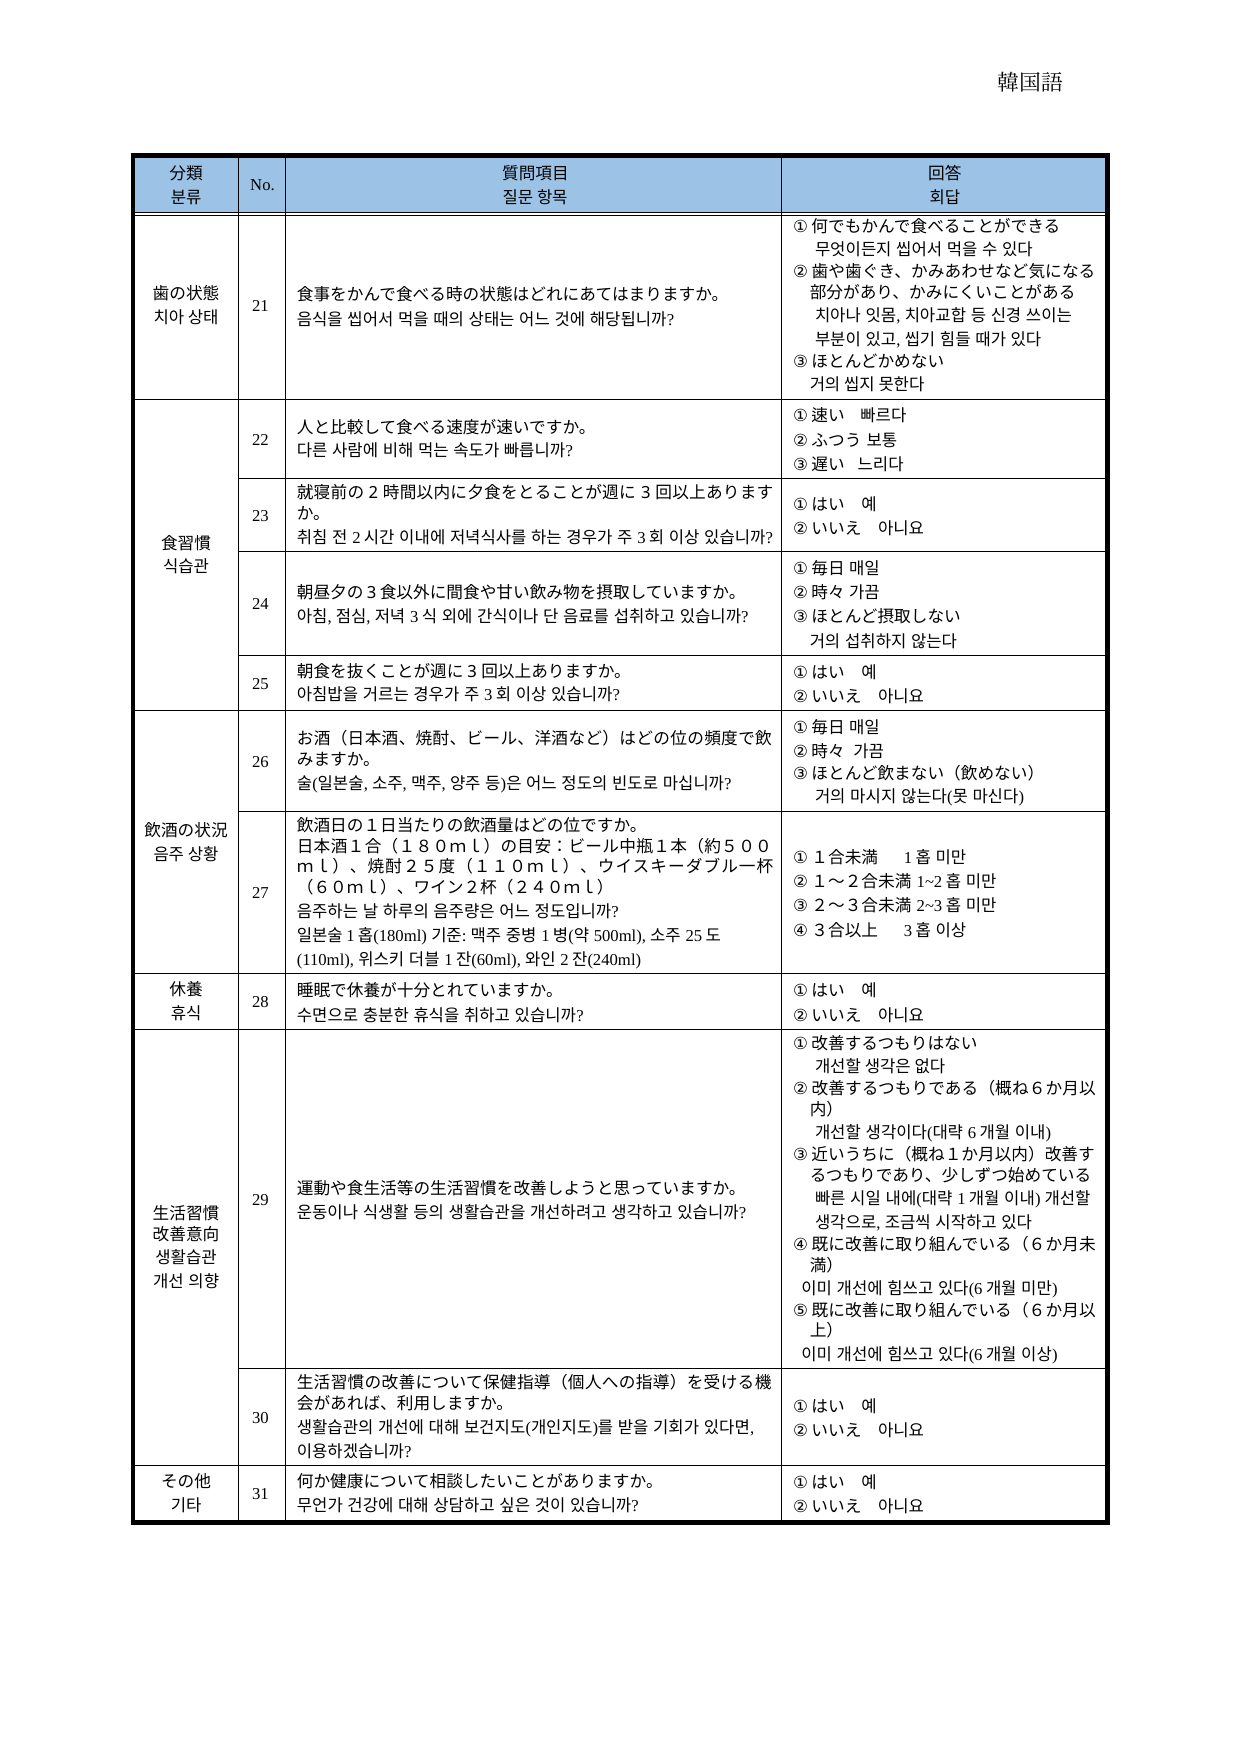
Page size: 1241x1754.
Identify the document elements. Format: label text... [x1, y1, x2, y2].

table_cell ①はい 예 ②いいえ 아니요 [782, 974, 1105, 1029]
table_header No. [239, 158, 285, 212]
table_cell 就寝前の 2 時間以内に夕食をとることが週に 3 回以上ありますか。 취침 전 2시간 이내에 저녁식사를 하는 경우가 주 3회 이상 있습니까? [286, 479, 781, 551]
table_cell 休養 휴식 [135, 974, 238, 1029]
table_cell 何か健康について相談したいことがありますか。 무언가 건강에 대해 상담하고 싶은 것이 있습니까? [286, 1466, 781, 1520]
table_cell 朝食を抜くことが週に 3 回以上ありますか。 아침밥을 거르는 경우가 주 3회 이상 있습니까? [286, 656, 781, 710]
table_cell ①はい 예 ②いいえ 아니요 [782, 479, 1105, 551]
table_cell ①改善するつもりはない 개선할 생각은 없다 ②改善するつもりである（概ね６か月以内） 개선할 생각이다(대략 6개월 이내) ③近いうちに（概ね１か月以内）改善するつもりであり、少しずつ始めている 빠른 시일 내에(대략 1개월 이내) 개선할 생각으로, 조금씩 시작하고 있다 ④既に改善に取り組んでいる（６か月未満） 이미 개선에 힘쓰고 있다(6개월 미만) ⑤既に改善に取り組んでいる（６か月以上） 이미 개선에 힘쓰고 있다(6개월 이상) [782, 1030, 1105, 1368]
table_header 質問項目 질문 항목 [286, 158, 781, 212]
table_cell ①はい 예 ②いいえ 아니요 [782, 656, 1105, 710]
table_cell その他 기타 [135, 1466, 238, 1520]
table_cell 運動や食生活等の生活習慣を改善しようと思っていますか。운동이나 식생활 등의 생활습관을 개선하려고 생각하고 있습니까? [286, 1030, 781, 1368]
table_cell ①はい 예 ②いいえ 아니요 [782, 1466, 1105, 1520]
table_cell 歯の状態 치아 상태 [135, 216, 238, 398]
table_cell [239, 656, 285, 710]
table_cell 睡眠で休養が十分とれていますか。 수면으로 충분한 휴식을 취하고 있습니까? [286, 974, 781, 1029]
table_cell [239, 216, 285, 398]
table_cell ①何でもかんで食べることができる 무엇이든지 씹어서 먹을 수 있다 ②歯や歯ぐき、かみあわせなど気になる部分があり、かみにくいことがある 치아나 잇몸, 치아교합 등 신경 쓰이는 부분이 있고, 씹기 힘들 때가 있다 ③ほとんどかめない 거의 씹지 못한다 [782, 216, 1105, 398]
table_cell ①１合未満 1홉 미만 ②１～２合未満 1~2홉 미만 ③２～３合未満 2~3홉 미만 ④３合以上 3홉 이상 [782, 812, 1105, 973]
table_cell ①毎日 매일 ②時々 가끔 ③ほとんど飲まない（飲めない） 거의 마시지 않는다(못 마신다) [782, 711, 1105, 811]
table_cell [239, 400, 285, 478]
table_cell [239, 974, 285, 1029]
table_header 回答 회답 [782, 158, 1105, 212]
table_cell [239, 479, 285, 551]
table_cell 飲酒日の１日当たりの飲酒量はどの位ですか。 日本酒１合（１８０ｍｌ）の目安：ビール中瓶１本（約５００ｍｌ）、焼酎２５度（１１０ｍｌ）、ウイスキーダブル一杯（６０ｍｌ）、ワイン２杯（２４０ｍｌ） 음주하는 날 하루의 음주량은 어느 정도입니까? 일본술1홉(180ml) 기준: 맥주 중병 1병(약 500ml), 소주 25도(110ml), 위스키 더블 1잔(60ml), 와인 2잔(240ml) [286, 812, 781, 973]
table_cell 食習慣 식습관 [135, 400, 238, 710]
table_cell 生活習慣 改善意向 생활습관 개선 의향 [135, 1030, 238, 1465]
table_cell 人と比較して食べる速度が速いですか。 다른 사람에 비해 먹는 속도가 빠릅니까? [286, 400, 781, 478]
table_cell [239, 1466, 285, 1520]
table_cell お酒（日本酒、焼酎、ビール、洋酒など）はどの位の頻度で飲みますか。 술(일본술, 소주, 맥주, 양주 등)은 어느 정도의 빈도로 마십니까? [286, 711, 781, 811]
table_cell [239, 1369, 285, 1465]
table_header 分類 분류 [135, 158, 238, 212]
table_cell ①毎日 매일 ②時々 가끔 ③ほとんど摂取しない 거의 섭취하지 않는다 [782, 552, 1105, 655]
table_cell [239, 812, 285, 973]
table_cell 朝昼夕の3食以外に間食や甘い飲み物を摂取していますか。아침, 점심, 저녁 3식 외에 간식이나 단 음료를 섭취하고 있습니까? [286, 552, 781, 655]
table_cell ①速い 빠르다 ②ふつう 보통 ③遅い 느리다 [782, 400, 1105, 478]
table_cell 生活習慣の改善について保健指導（個人への指導）を受ける機会があれば、利用しますか。 생활습관의 개선에 대해 보건지도(개인지도)를 받을 기회가 있다면, 이용하겠습니까? [286, 1369, 781, 1465]
table_cell ①はい 예 ②いいえ 아니요 [782, 1369, 1105, 1465]
table_cell [239, 1030, 285, 1368]
table_cell [239, 552, 285, 655]
table_cell [239, 711, 285, 811]
table_cell 飲酒の状況 음주 상황 [135, 711, 238, 973]
table_cell 食事をかんで食べる時の状態はどれにあてはまりますか。음식을 씹어서 먹을 때의 상태는 어느 것에 해당됩니까? [286, 216, 781, 398]
